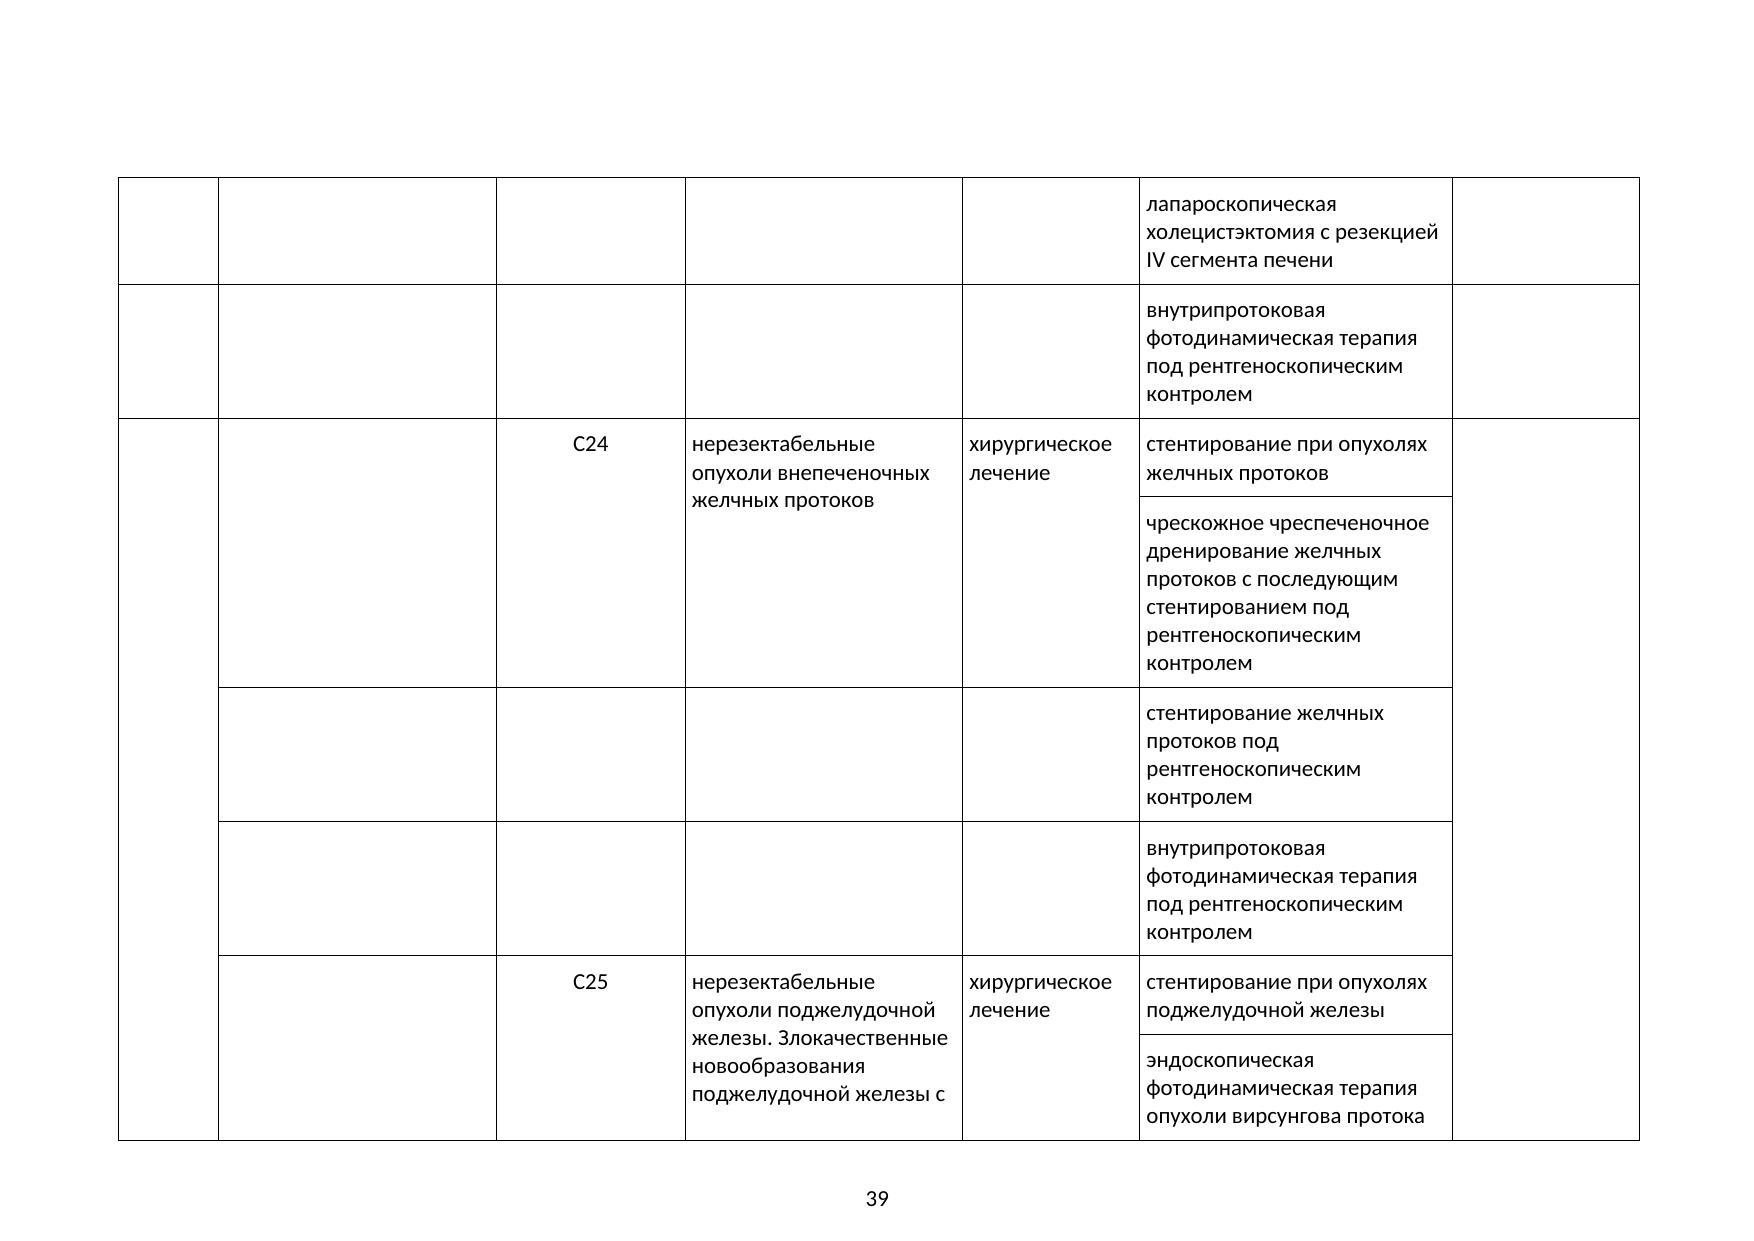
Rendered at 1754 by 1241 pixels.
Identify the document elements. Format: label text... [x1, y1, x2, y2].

table_cell [219, 419, 496, 687]
table_cell внутрипротоковая фотодинамическая терапия под рентгеноскопическим контролем [1140, 285, 1452, 418]
table_cell лапароскопическая холецистэктомия с резекцией IV сегмента печени [1140, 178, 1452, 283]
table_cell [497, 285, 685, 418]
table_cell [963, 688, 1139, 821]
table_cell стентирование желчных протоков под рентгеноскопическим контролем [1140, 688, 1452, 821]
table_cell [219, 956, 496, 1140]
table_cell [119, 419, 218, 1140]
table_cell [497, 822, 685, 955]
table_cell внутрипротоковая фотодинамическая терапия под рентгеноскопическим контролем [1140, 822, 1452, 955]
table_cell [219, 688, 496, 821]
table_cell [219, 285, 496, 418]
table_cell [219, 178, 496, 283]
table_cell [1453, 285, 1639, 418]
table_cell [119, 285, 218, 418]
table_cell C24 [497, 419, 685, 687]
table_cell [686, 178, 962, 283]
table_cell [1453, 419, 1639, 1140]
table_cell [963, 285, 1139, 418]
table_cell [686, 688, 962, 821]
table_cell стентирование при опухолях поджелудочной железы [1140, 956, 1452, 1034]
table_cell C25 [497, 956, 685, 1140]
table_cell стентирование при опухолях желчных протоков [1140, 419, 1452, 496]
table_cell [963, 822, 1139, 955]
table_cell эндоскопическая фотодинамическая терапия опухоли вирсунгова протока [1140, 1035, 1452, 1140]
table_cell [963, 178, 1139, 283]
table_cell чрескожное чреспеченочное дренирование желчных протоков с последующим стентированием под рентгеноскопическим контролем [1140, 497, 1452, 687]
table_cell [686, 285, 962, 418]
table_cell хирургическое лечение [963, 419, 1139, 687]
table_cell хирургическое лечение [963, 956, 1139, 1140]
table_cell [497, 178, 685, 283]
table_cell [497, 688, 685, 821]
table_cell нерезектабельные опухоли внепеченочных желчных протоков [686, 419, 962, 687]
table_cell [686, 822, 962, 955]
table_cell [219, 822, 496, 955]
table_cell нерезектабельные опухоли поджелудочной железы. Злокачественные новообразования поджелудочной железы с обтурацией вирсунгова протока [686, 956, 962, 1140]
